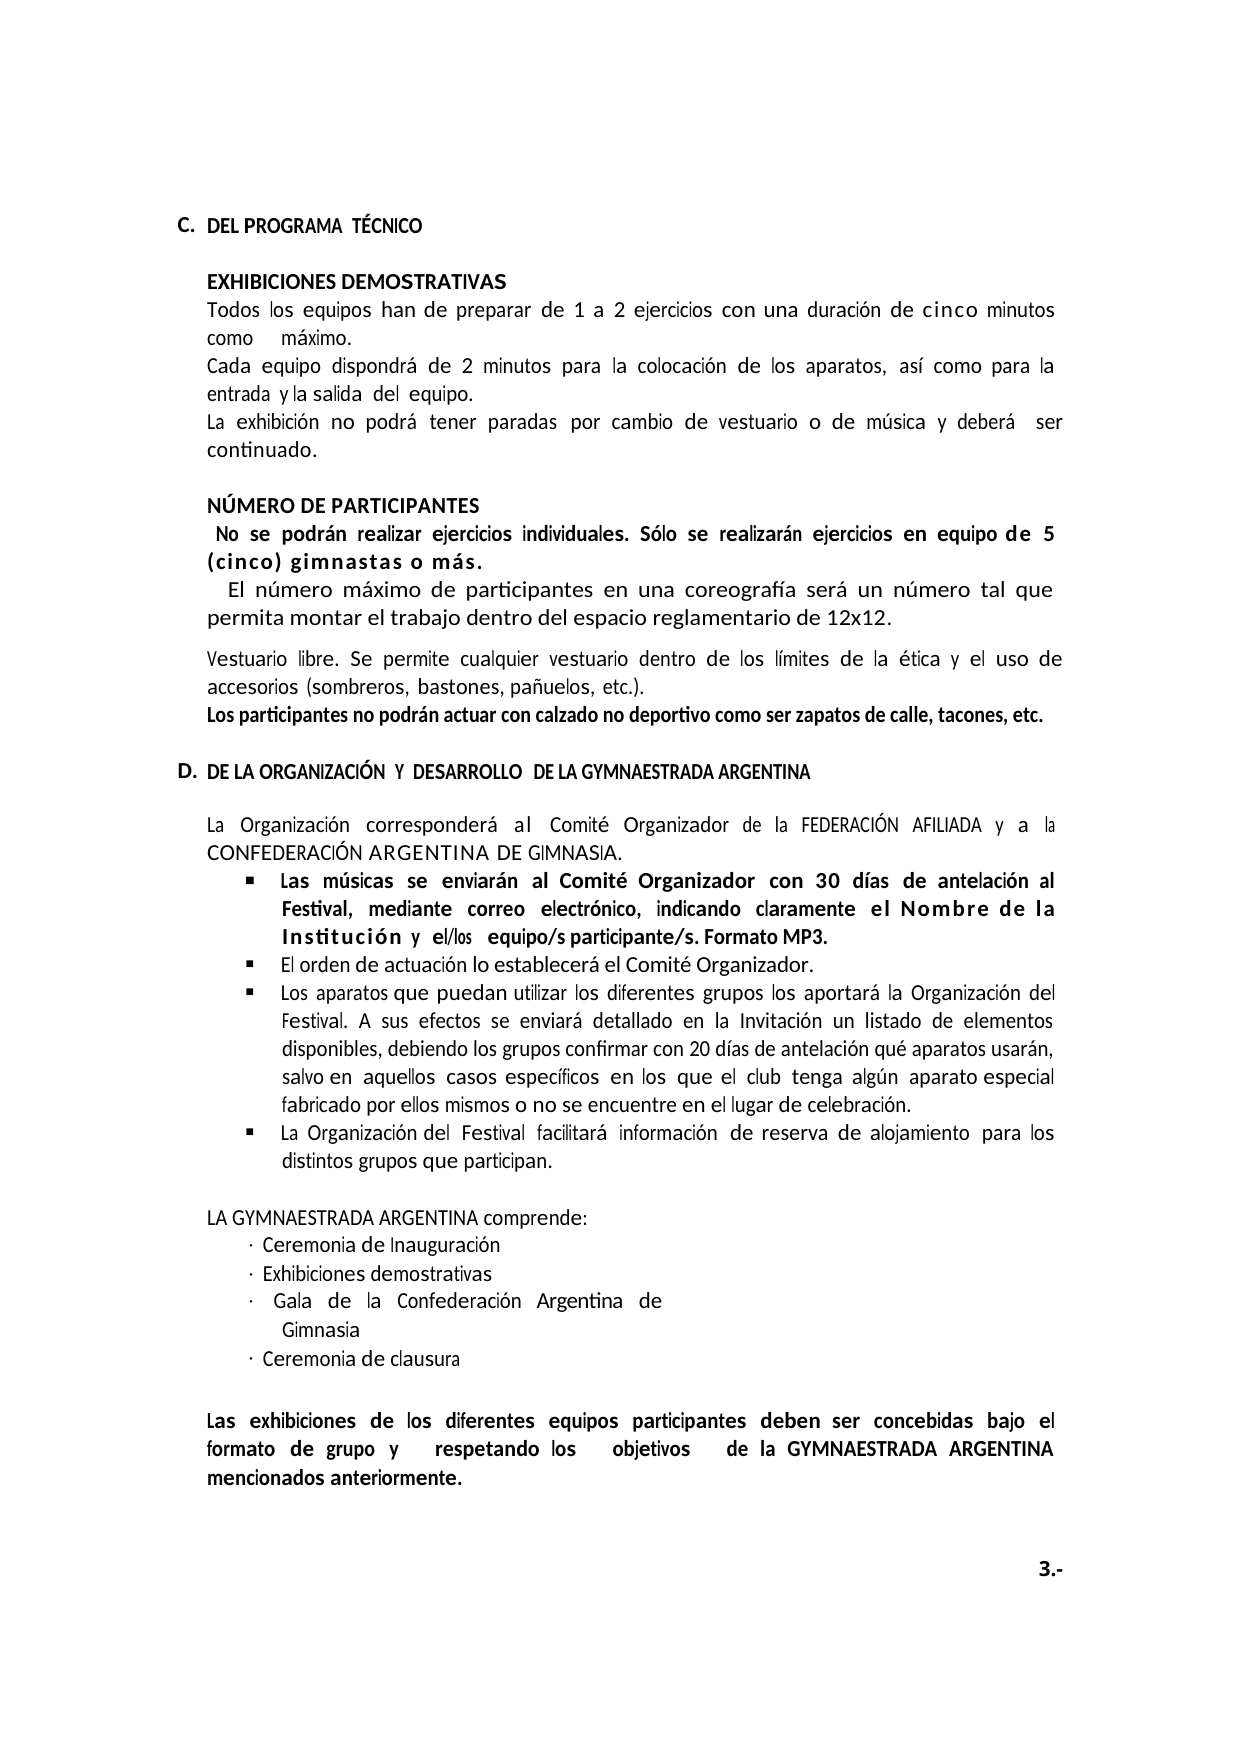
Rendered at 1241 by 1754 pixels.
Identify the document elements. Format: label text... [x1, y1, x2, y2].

text La exhibición no podrá tener paradas por cambio de vestuario o de música y deberá ser continuado. [207, 407, 1063, 463]
list El orden de actuación lo establecerá el Comité Organizador. [244, 950, 1063, 978]
text Vestuario libre. Se permite cualquier vestuario dentro de los límites de la ética y el uso de accesorios (sombreros, bastones, pañuelos, etc.). [207, 644, 1063, 700]
list La Organización del Festival facilitará información de reserva de alojamiento para los distintos grupos que participan. [244, 1118, 1055, 1174]
list Las músicas se enviarán al Comité Organizador con 30 días de antelación al Festival, mediante correo electrónico, indicando claramente el Nombre de la Institución y el/los equipo/s participante/s. Formato MP3. [244, 866, 1055, 950]
list DE LA ORGANIZACIÓN Y DESARROLLO DE LA GYMNAESTRADA ARGENTINA [177, 756, 1063, 784]
text No se podrán realizar ejercicios individuales. Sólo se realizarán ejercicios en equipo de 5 (cinco) gimnastas o más. [177, 519, 1055, 576]
list Ceremonia de clausura [244, 1343, 1063, 1372]
text 3.- [177, 1554, 1063, 1582]
list Exhibiciones demostrativas [244, 1259, 1063, 1287]
text NÚMERO DE PARTICIPANTES [207, 491, 1063, 519]
text Los participantes no podrán actuar con calzado no deportivo como ser zapatos de calle, tacones, etc. [207, 700, 1063, 728]
text Cada equipo dispondrá de 2 minutos para la colocación de los aparatos, así como para la entrada y la salida del equipo. [207, 351, 1055, 407]
text Las exhibiciones de los diferentes equipos participantes deben ser concebidas bajo el formato de grupo y respetando los objetivos de la GYMNAESTRADA ARGENTINA mencionados anteriormente. [207, 1407, 1055, 1491]
text LA GYMNAESTRADA ARGENTINA comprende: [177, 1203, 1063, 1231]
list Ceremonia de Inauguración [244, 1231, 1063, 1259]
text El número máximo de participantes en una coreografía será un número tal que permita montar el trabajo dentro del espacio reglamentario de 12x12. [177, 576, 1055, 632]
text La Organización corresponderá al Comité Organizador de la FEDERACIÓN AFILIADA y a la CONFEDERACIÓN ARGENTINA DE GIMNASIA. [207, 810, 1055, 866]
list Los aparatos que puedan utilizar los diferentes grupos los aportará la Organización del Festival. A sus efectos se enviará detallado en la Invitación un listado de elementos disponibles, debiendo los grupos confirmar con 20 días de antelación qué aparatos usarán, salvo en aquellos casos específicos en los que el club tenga algún aparato especial fabricado por ellos mismos o no se encuentre en el lugar de celebración. [244, 978, 1055, 1118]
text Todos los equipos han de preparar de 1 a 2 ejercicios con una duración de cinco minutos como máximo. [207, 295, 1055, 351]
list Gala de la Confederación Argentina de Gimnasia [244, 1287, 662, 1343]
list DEL PROGRAMA TÉCNICO [177, 210, 1063, 238]
text EXHIBICIONES DEMOSTRATIVAS [207, 267, 1063, 295]
